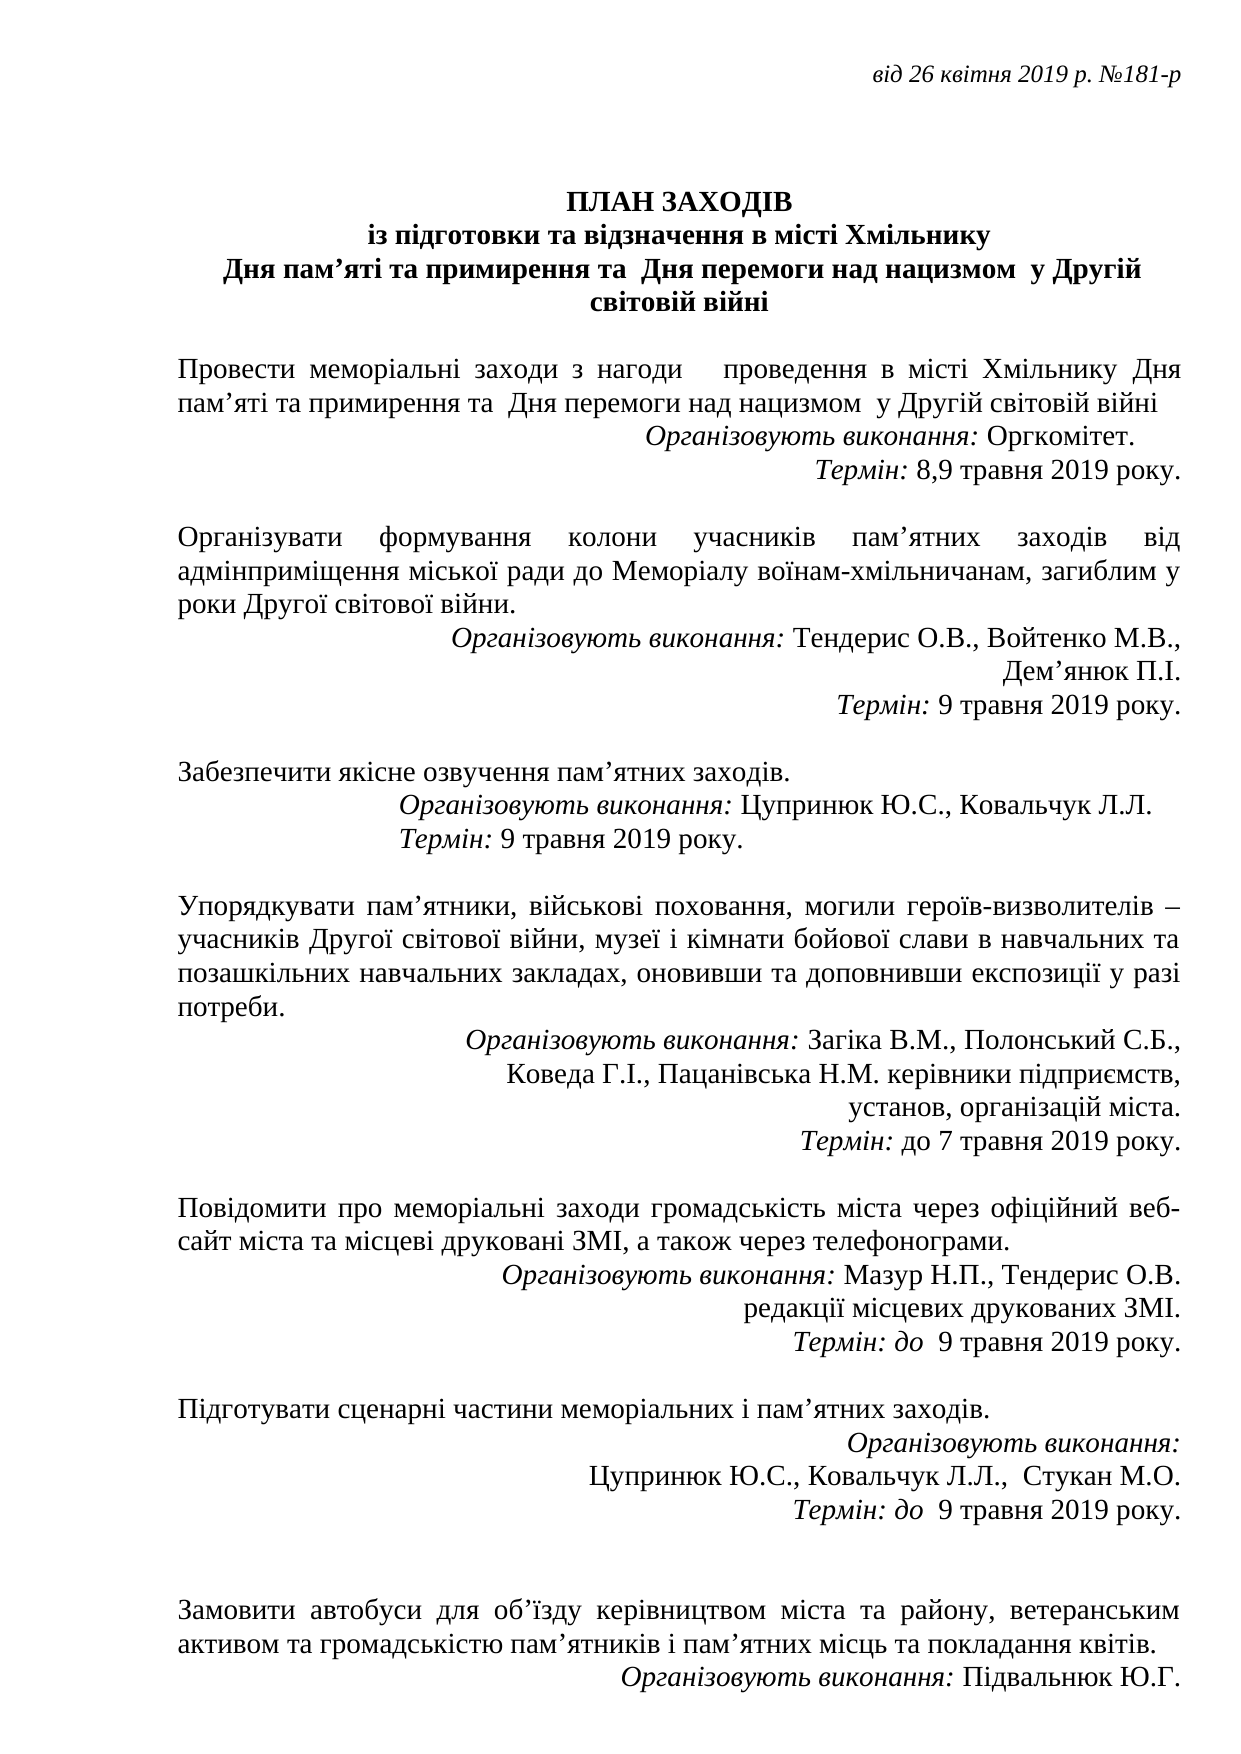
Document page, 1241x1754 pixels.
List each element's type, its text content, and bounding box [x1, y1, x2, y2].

text від 26 квітня 2019 р. №181-р [768, 59, 1181, 88]
text Термін: 8,9 травня 2019 року. [398, 452, 1181, 486]
text Дня пам’яті та примирення та Дня перемоги над нацизмом у Другій світовій війні [177, 251, 1181, 318]
text редакції місцевих друкованих ЗМІ. [398, 1291, 1181, 1324]
text ПЛАН ЗАХОДІВ [177, 184, 1181, 217]
text Організовують виконання: Цупринюк Ю.С., Ковальчук Л.Л. [398, 787, 1181, 821]
text Провести меморіальні заходи з нагоди проведення в місті Хмільнику Дня пам’яті та примирення та Дня перемоги над нацизмом у Другій світовій війні [177, 351, 1181, 418]
text Замовити автобуси для об’їзду керівництвом міста та району, ветеранським активом та громадськістю пам’ятників і пам’ятних місць та покладання квітів. [177, 1592, 1181, 1659]
text із підготовки та відзначення в місті Хмільнику [177, 217, 1181, 251]
text Термін: до 9 травня 2019 року. [398, 1324, 1181, 1358]
text Термін: до 9 травня 2019 року. [398, 1492, 1181, 1525]
text Організовують виконання: Загіка В.М., Полонський С.Б., Коведа Г.І., Пацанівська Н.М. керівники підприємств, установ, організацій міста. [398, 1022, 1181, 1123]
text Термін: до 7 травня 2019 року. [398, 1123, 1181, 1156]
text Організовують виконання: [398, 1425, 1181, 1458]
text Підготувати сценарні частини меморіальних і пам’ятних заходів. [177, 1391, 1181, 1425]
text Організувати формування колони учасників пам’ятних заходів від адмінприміщення міської ради до Меморіалу воїнам-хмільничанам, загиблим у роки Другої світової війни. [177, 519, 1181, 620]
text Повідомити про меморіальні заходи громадськість міста через офіційний веб-сайт міста та місцеві друковані ЗМІ, а також через телефонограми. [177, 1190, 1181, 1257]
text Упорядкувати пам’ятники, військові поховання, могили героїв-визволителів – учасників Другої світової війни, музеї і кімнати бойової слави в навчальних та позашкільних навчальних закладах, оновивши та доповнивши експозиції у разі потреби. [177, 888, 1181, 1022]
text Організовують виконання: Підвальнюк Ю.Г. [398, 1659, 1181, 1693]
text Організовують виконання: Оргкомітет. [398, 418, 1181, 452]
text Організовують виконання: Тендерис О.В., Войтенко М.В., Дем’янюк П.І. [398, 620, 1181, 687]
text Організовують виконання: Мазур Н.П., Тендерис О.В. [398, 1257, 1181, 1291]
text Термін: 9 травня 2019 року. [398, 821, 1181, 854]
text Цупринюк Ю.С., Ковальчук Л.Л., Стукан М.О. [398, 1458, 1181, 1492]
text Забезпечити якісне озвучення пам’ятних заходів. [177, 754, 1181, 787]
text Термін: 9 травня 2019 року. [398, 687, 1181, 720]
